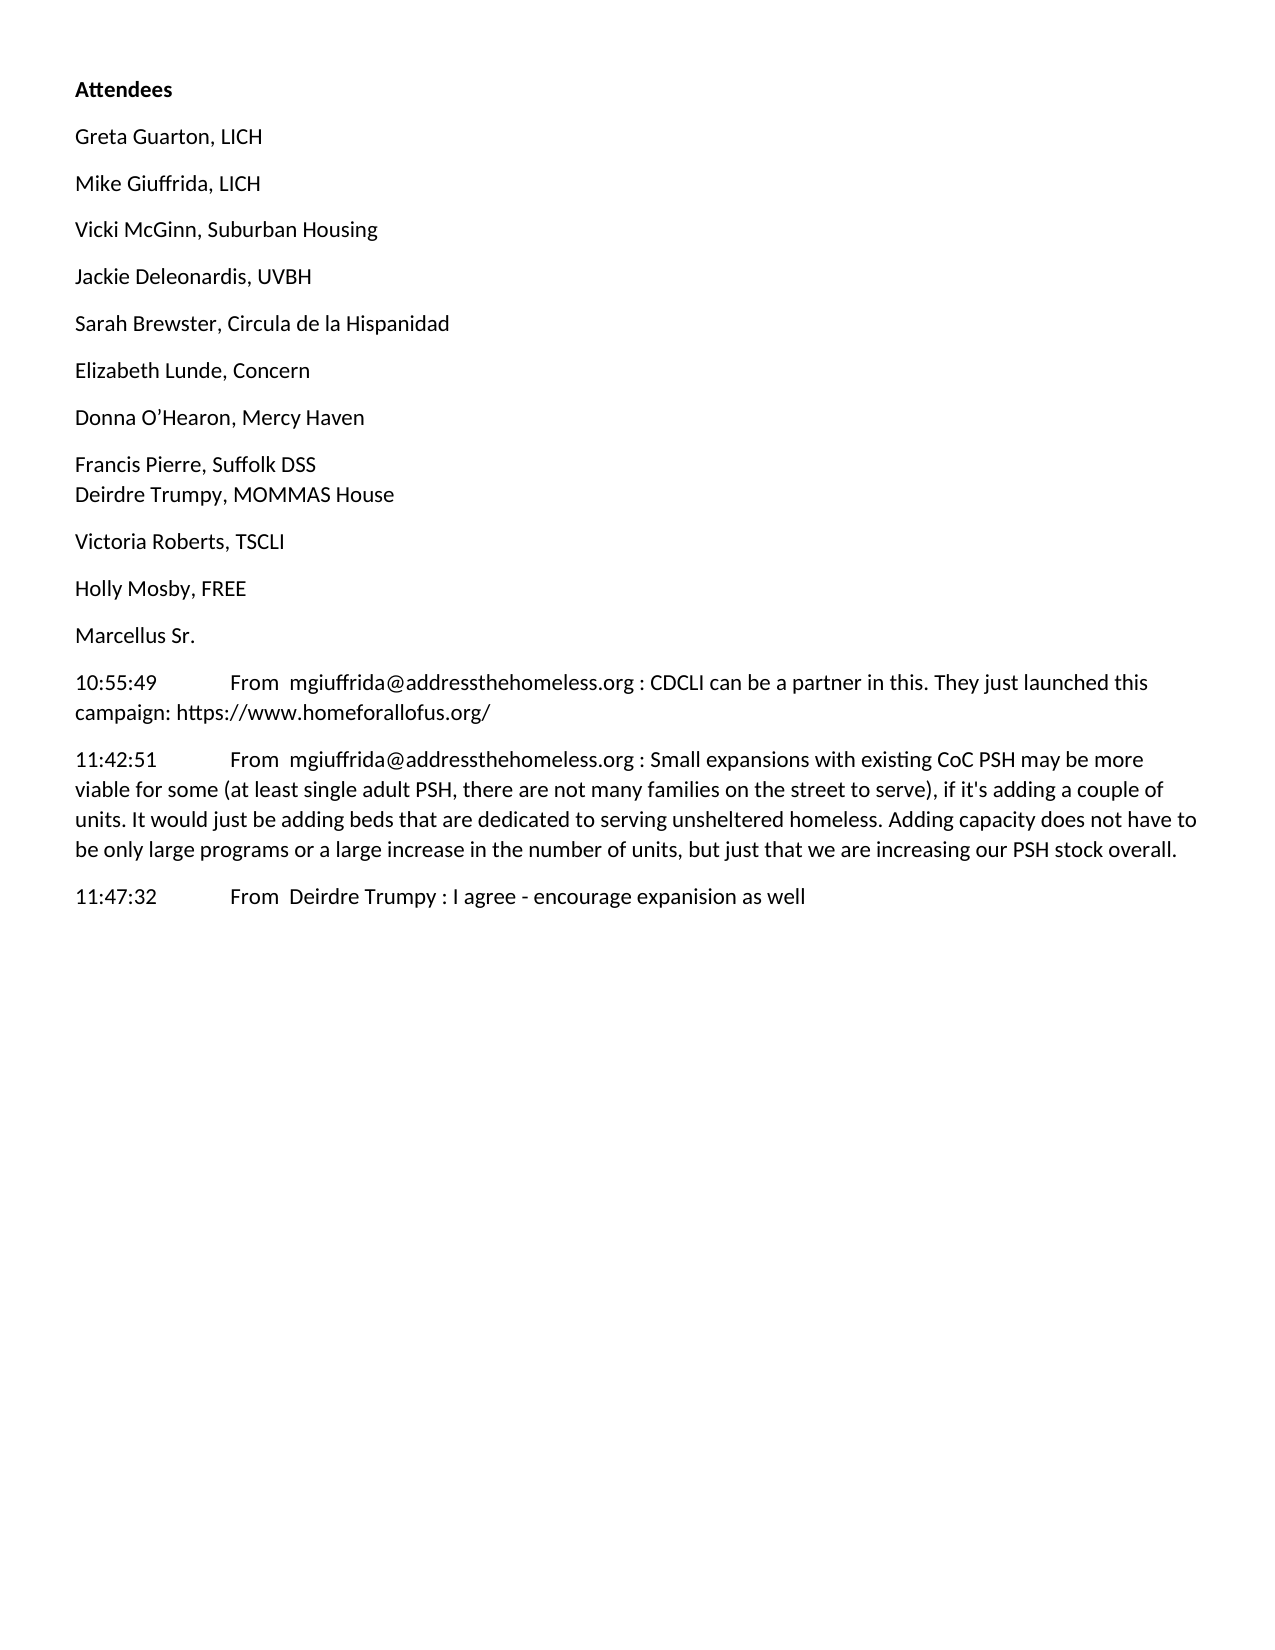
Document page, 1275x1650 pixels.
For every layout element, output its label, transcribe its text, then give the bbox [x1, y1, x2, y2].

text Marcellus Sr. [75, 621, 1200, 649]
text Donna O’Hearon, Mercy Haven [75, 403, 1200, 431]
text Holly Mosby, FREE [75, 574, 1200, 602]
text Elizabeth Lunde, Concern [75, 356, 1200, 384]
text Attendees [75, 75, 1200, 103]
text Francis Pierre, Suffolk DSS Deirdre Trumpy, MOMMAS House [75, 450, 1200, 508]
text 11:42:51 From mgiuffrida@addressthehomeless.org : Small expansions with existing CoC PSH may be more viable for some (at least single adult PSH, there are not many families on the street to serve), if it's adding a couple of units. It would just be adding beds that are dedicated to serving unsheltered homeless. Adding capacity does not have to be only large programs or a large increase in the number of units, but just that we are increasing our PSH stock overall. [75, 745, 1200, 863]
text Jackie Deleonardis, UVBH [75, 262, 1200, 291]
text Vicki McGinn, Suburban Housing [75, 216, 1200, 244]
text Sarah Brewster, Circula de la Hispanidad [75, 309, 1200, 337]
text Greta Guarton, LICH [75, 122, 1200, 150]
text 11:47:32 From Deirdre Trumpy : I agree - encourage expanision as well [75, 882, 1200, 910]
text Victoria Roberts, TSCLI [75, 527, 1200, 555]
text 10:55:49 From mgiuffrida@addressthehomeless.org : CDCLI can be a partner in this. They just launched this campaign: https://www.homeforallofus.org/ [75, 668, 1200, 726]
text Mike Giuffrida, LICH [75, 169, 1200, 197]
